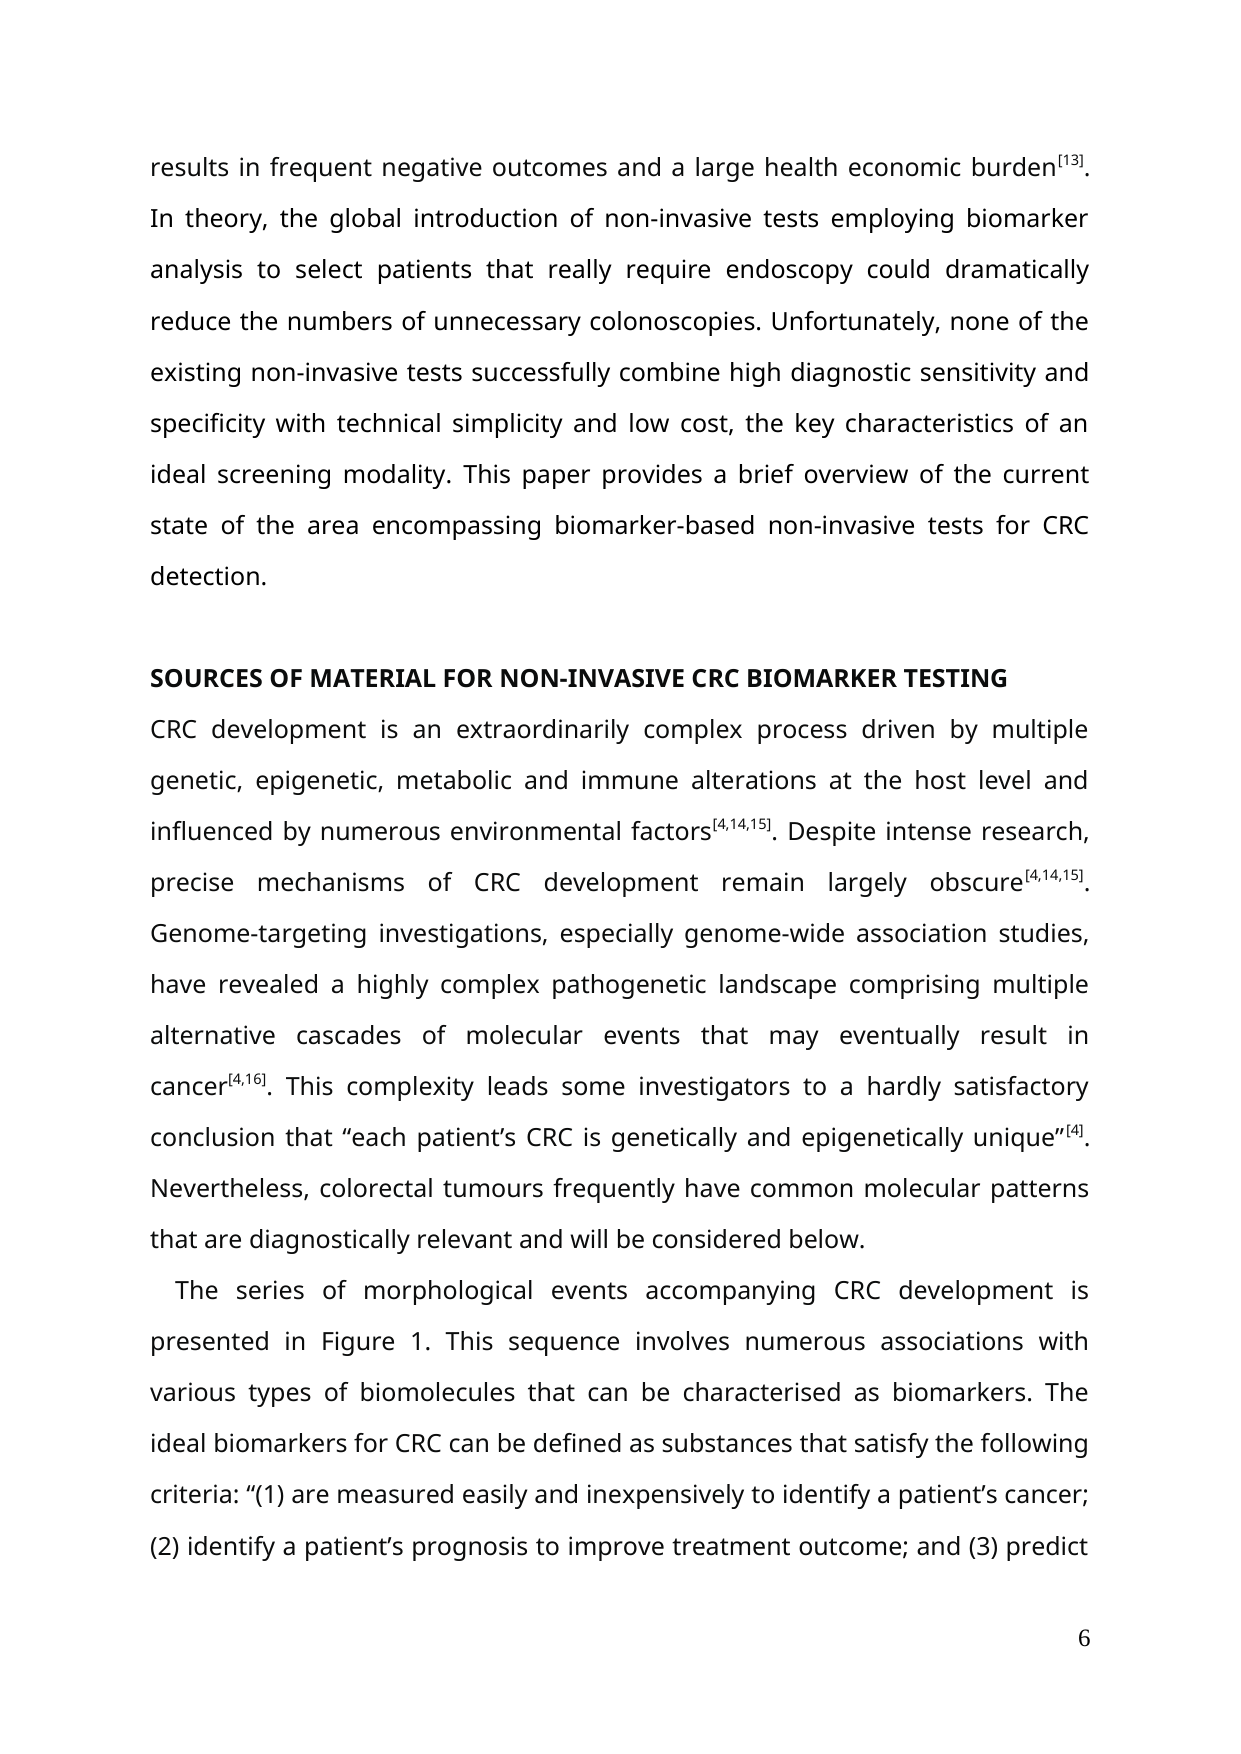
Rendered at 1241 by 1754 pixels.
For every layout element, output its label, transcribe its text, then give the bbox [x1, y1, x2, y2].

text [150, 1273, 1090, 1562]
text CRC development is an extraordinarily complex process driven by multiple genetic, epigenetic, metabolic and immune alterations at the host level and influenced by numerous environmental factors[4,14,15]. Despite intense research, precise mechanisms of CRC development remain largely obscure[4,14,15]. Genome-targeting investigations, especially genome-wide association studies, have revealed a highly complex pathogenetic landscape comprising multiple alternative cascades of molecular events that may eventually result in cancer[4,16]. This complexity leads some investigators to a hardly satisfactory conclusion that “each patient’s CRC is genetically and epigenetically unique”[4]. Nevertheless, colorectal tumours frequently have common molecular patterns that are diagnostically relevant and will be considered below. [150, 711, 1090, 1256]
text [150, 150, 1090, 592]
text SOURCES OF MATERIAL FOR NON-INVASIVE CRC BIOMARKER TESTING [150, 660, 1090, 694]
